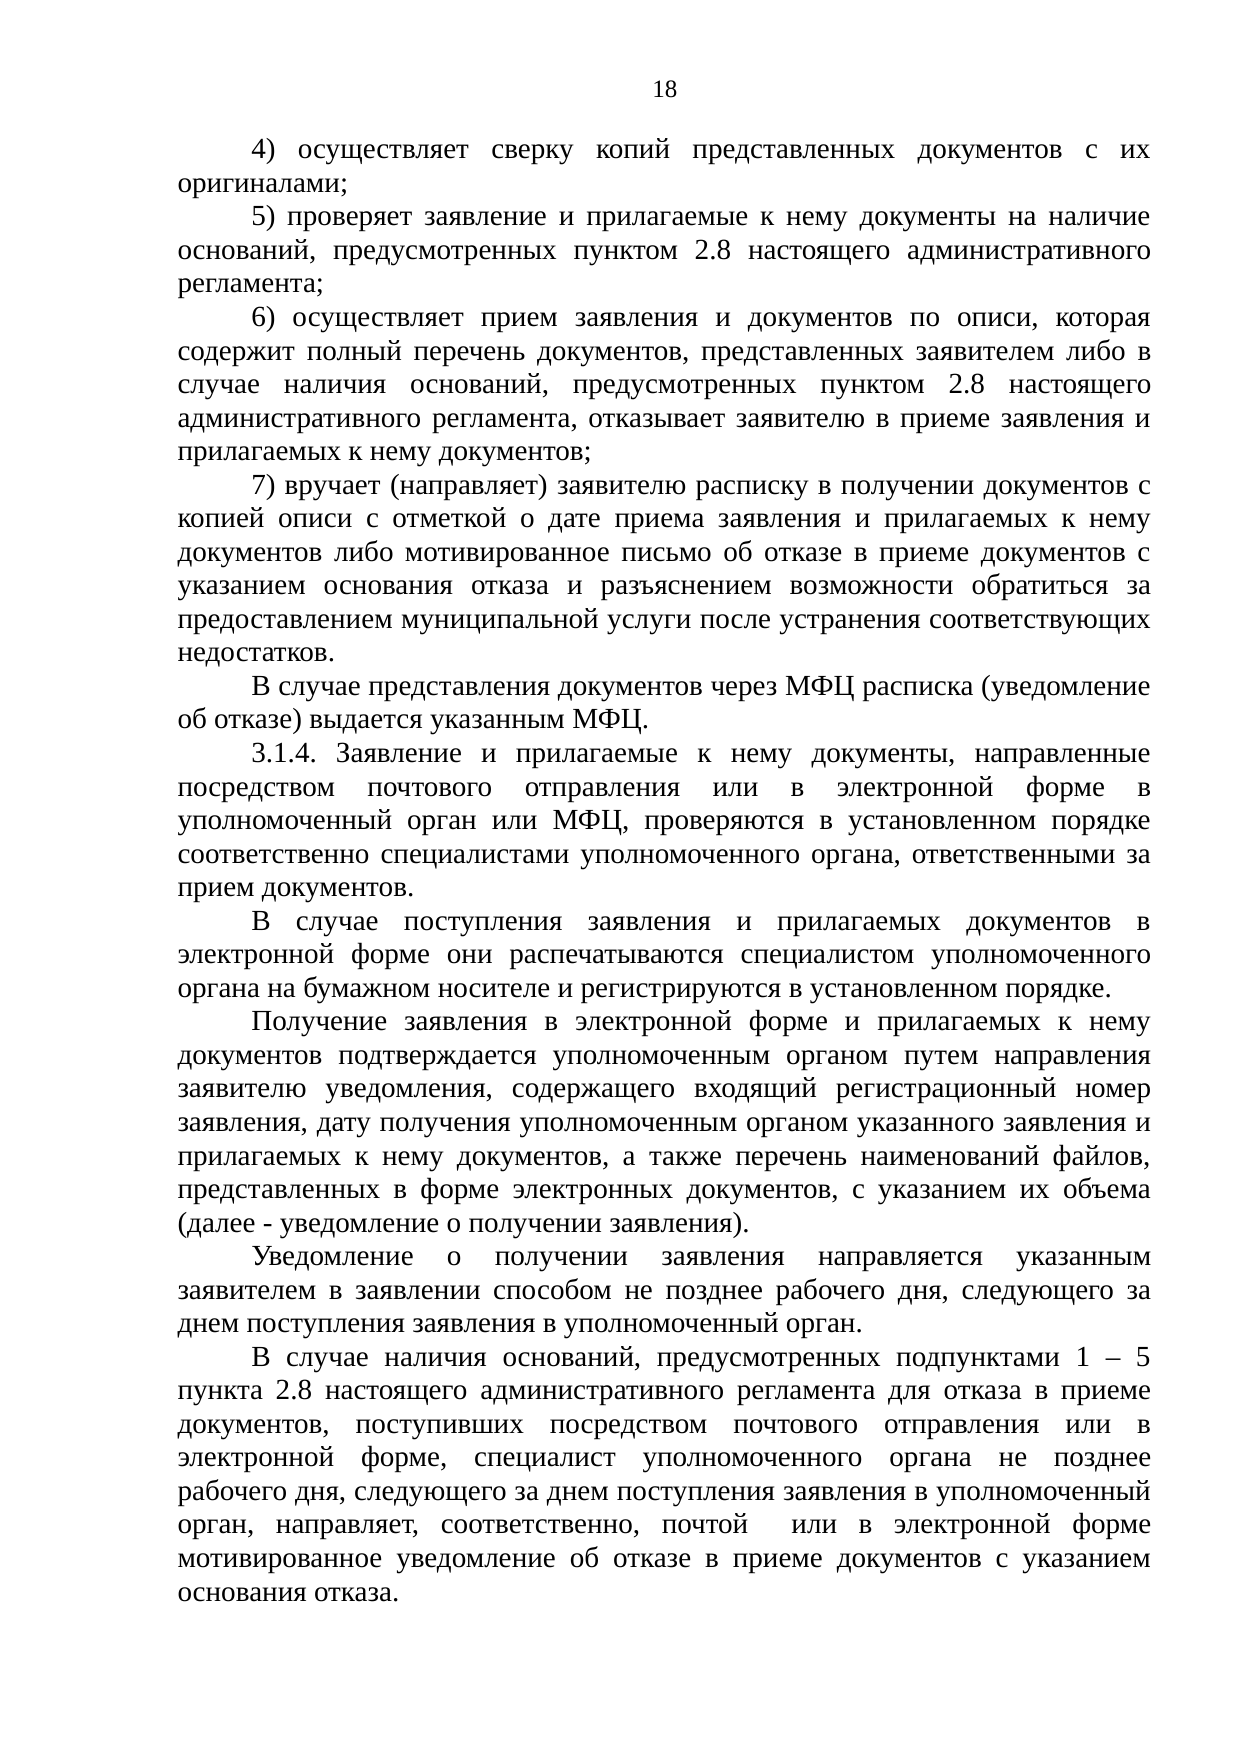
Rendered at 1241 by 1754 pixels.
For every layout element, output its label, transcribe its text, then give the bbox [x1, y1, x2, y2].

text 7) вручает (направляет) заявителю расписку в получении документов с копией описи с отметкой о дате приема заявления и прилагаемых к нему документов либо мотивированное письмо об отказе в приеме документов с указанием основания отказа и разъяснением возможности обратиться за предоставлением муниципальной услуги после устранения соответствующих недостатков. [177, 467, 1152, 668]
text Уведомление о получении заявления направляется указанным заявителем в заявлении способом не позднее рабочего дня, следующего за днем поступления заявления в уполномоченный орган. [177, 1238, 1152, 1339]
text 6) осуществляет прием заявления и документов по описи, которая содержит полный перечень документов, представленных заявителем либо в случае наличия оснований, предусмотренных пунктом 2.8 настоящего административного регламента, отказывает заявителю в приеме заявления и прилагаемых к нему документов; [177, 299, 1152, 467]
text 5) проверяет заявление и прилагаемые к нему документы на наличие оснований, предусмотренных пунктом 2.8 настоящего административного регламента; [177, 198, 1152, 299]
text В случае представления документов через МФЦ расписка (уведомление об отказе) выдается указанным МФЦ. [177, 668, 1152, 735]
text Получение заявления в электронной форме и прилагаемых к нему документов подтверждается уполномоченным органом путем направления заявителю уведомления, содержащего входящий регистрационный номер заявления, дату получения уполномоченным органом указанного заявления и прилагаемых к нему документов, а также перечень наименований файлов, представленных в форме электронных документов, с указанием их объема (далее - уведомление о получении заявления). [177, 1003, 1152, 1238]
text В случае наличия оснований, предусмотренных подпунктами 1 – 5 пункта 2.8 настоящего административного регламента для отказа в приеме документов, поступивших посредством почтового отправления или в электронной форме, специалист уполномоченного органа не позднее рабочего дня, следующего за днем поступления заявления в уполномоченный орган, направляет, соответственно, почтой или в электронной форме мотивированное уведомление об отказе в приеме документов с указанием основания отказа. [177, 1339, 1152, 1607]
text В случае поступления заявления и прилагаемых документов в электронной форме они распечатываются специалистом уполномоченного органа на бумажном носителе и регистрируются в установленном порядке. [177, 903, 1152, 1003]
text 4) осуществляет сверку копий представленных документов с их оригиналами; [177, 131, 1152, 198]
text 3.1.4. Заявление и прилагаемые к нему документы, направленные посредством почтового отправления или в электронной форме в уполномоченный орган или МФЦ, проверяются в установленном порядке соответственно специалистами уполномоченного органа, ответственными за прием документов. [177, 735, 1152, 903]
